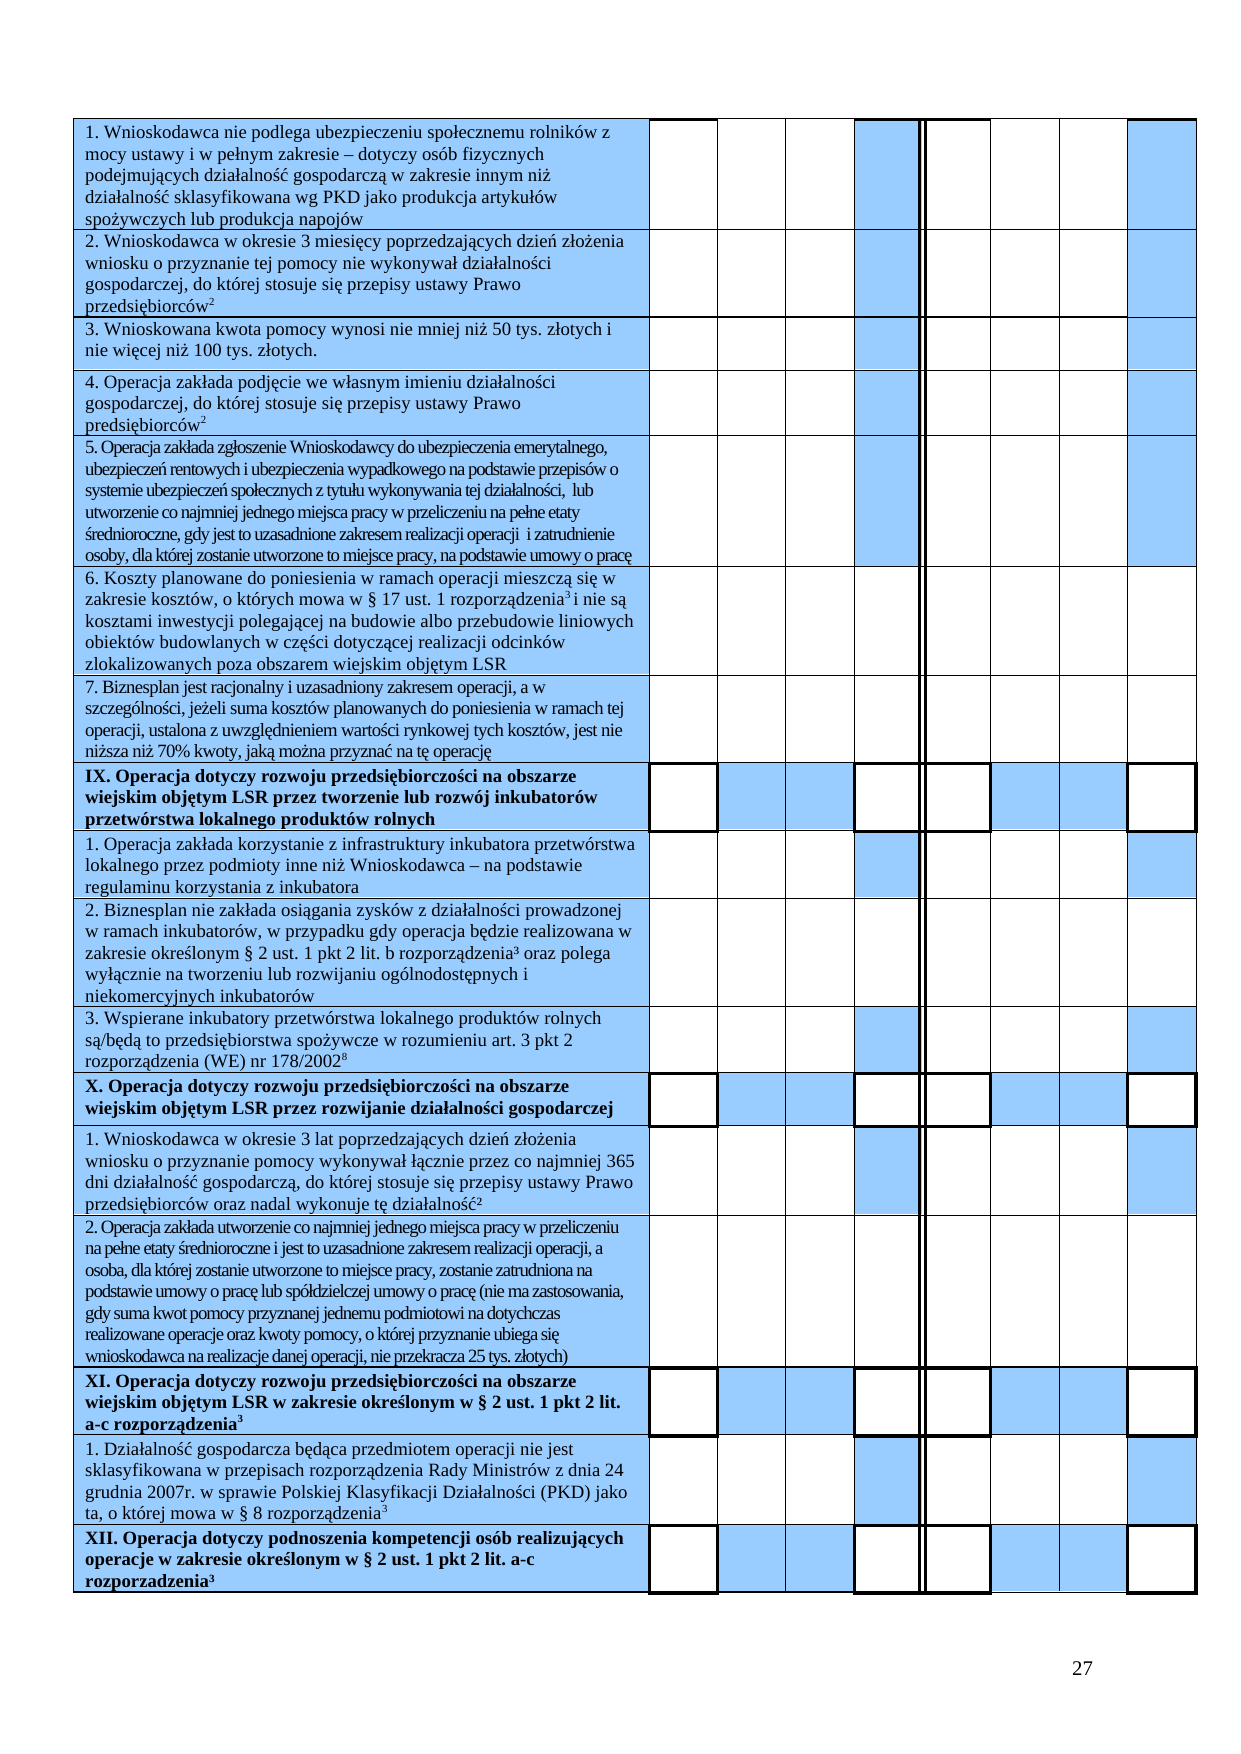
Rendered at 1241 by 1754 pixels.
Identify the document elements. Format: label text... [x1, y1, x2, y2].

table_cell [786, 763, 853, 829]
table_cell [650, 833, 717, 897]
table_cell [786, 1216, 854, 1366]
table_cell [786, 567, 854, 674]
table_cell [855, 1128, 918, 1214]
table_cell [992, 1368, 1059, 1434]
table_cell [718, 899, 785, 1006]
table_cell [650, 318, 717, 369]
table_cell [1060, 1525, 1126, 1591]
table_cell 2. Wnioskodawca w okresie 3 miesięcy poprzedzających dzień złożenia wniosku o przyznanie tej pomocy nie wykonywał działalności gospodarczej, do której stosuje się przepisy ustawy Prawo przedsiębiorców2 [74, 230, 649, 316]
table_cell [991, 676, 1059, 762]
table_cell 7. Biznesplan jest racjonalny i uzasadniony zakresem operacji, a w szczególności, jeżeli suma kosztów planowanych do poniesienia w ramach tej operacji, ustalona z uwzględnieniem wartości rynkowej tych kosztów, jest nie niższa niż 70% kwoty, jaką można przyznać na tę operację [74, 676, 649, 762]
table_cell [1129, 1075, 1194, 1125]
table_cell [718, 567, 785, 674]
table_cell [1128, 230, 1196, 316]
table_cell [1060, 1073, 1126, 1125]
table_cell [786, 371, 854, 435]
table_cell [927, 567, 990, 674]
table_cell [651, 765, 716, 829]
table_cell [650, 1438, 717, 1524]
table_cell [650, 1216, 717, 1366]
table_cell [1060, 676, 1127, 762]
table_cell [927, 833, 990, 897]
table_cell [1060, 318, 1127, 369]
table_cell [855, 436, 918, 566]
table_cell [856, 1527, 918, 1591]
table_cell [786, 1126, 854, 1214]
table_cell [856, 1075, 918, 1125]
table_cell [718, 318, 785, 369]
table_cell [650, 567, 717, 674]
table_cell [719, 1368, 785, 1434]
table_cell [1128, 121, 1196, 229]
table_cell [650, 1007, 717, 1072]
table_cell 1. Wnioskodawca nie podlega ubezpieczeniu społecznemu rolników z mocy ustawy i w pełnym zakresie – dotyczy osób fizycznych podejmujących działalność gospodarczą w zakresie innym niż działalność sklasyfikowana wg PKD jako produkcja artykułów spożywczych lub produkcja napojów [74, 119, 649, 229]
table_cell [786, 1435, 854, 1524]
table_cell 5. Operacja zakłada zgłoszenie Wnioskodawcy do ubezpieczenia emerytalnego, ubezpieczeń rentowych i ubezpieczenia wypadkowego na podstawie przepisów o systemie ubezpieczeń społecznych z tytułu wykonywania tej działalności, lub utworzenie co najmniej jednego miejsca pracy w przeliczeniu na pełne etaty średnioroczne, gdy jest to uzasadnione zakresem realizacji operacji i zatrudnienie osoby, dla której zostanie utworzone to miejsce pracy, na podstawie umowy o pracę [74, 436, 649, 566]
table_cell [786, 831, 854, 897]
table_cell [1128, 567, 1196, 674]
table_cell [991, 899, 1059, 1006]
table_cell [1128, 1007, 1196, 1072]
table_cell [718, 119, 785, 229]
table_cell 2. Biznesplan nie zakłada osiągania zysków z działalności prowadzonej w ramach inkubatorów, w przypadku gdy operacja będzie realizowana w zakresie określonym § 2 ust. 1 pkt 2 lit. b rozporządzenia³ oraz polega wyłącznie na tworzeniu lub rozwijaniu ogólnodostępnych i niekomercyjnych inkubatorów [74, 899, 649, 1006]
table_cell [991, 371, 1059, 435]
table_cell [991, 1126, 1059, 1214]
table_cell [786, 436, 854, 566]
table_cell [1129, 1527, 1194, 1591]
table_cell [718, 1126, 785, 1214]
table_cell [856, 765, 918, 829]
table_cell [650, 676, 717, 762]
table_cell [719, 1525, 785, 1591]
table_cell [927, 230, 990, 316]
table_cell [927, 121, 990, 229]
table_cell X. Operacja dotyczy rozwoju przedsiębiorczości na obszarze wiejskim objętym LSR przez rozwijanie działalności gospodarczej [74, 1073, 648, 1125]
table_cell [1060, 1368, 1126, 1434]
table_cell [992, 1073, 1059, 1125]
table_cell [991, 230, 1059, 316]
table_cell [1128, 1438, 1196, 1524]
table_cell 6. Koszty planowane do poniesienia w ramach operacji mieszczą się w zakresie kosztów, o których mowa w § 17 ust. 1 rozporządzenia3 i nie są kosztami inwestycji polegającej na budowie albo przebudowie liniowych obiektów budowlanych w części dotyczącej realizacji odcinków zlokalizowanych poza obszarem wiejskim objętym LSR [74, 567, 649, 674]
table_cell [1128, 1128, 1196, 1214]
table_cell [1129, 1370, 1194, 1434]
table_cell [991, 1435, 1059, 1524]
table_cell [991, 567, 1059, 674]
table_cell [855, 833, 918, 897]
table_cell [650, 1128, 717, 1214]
table_cell [855, 567, 918, 674]
table_cell [1060, 436, 1127, 566]
table_cell [855, 230, 918, 316]
table_cell [927, 1128, 990, 1214]
table_cell [1128, 1216, 1196, 1366]
table_cell [927, 371, 990, 435]
table_cell 3. Wnioskowana kwota pomocy wynosi nie mniej niż 50 tys. złotych i nie więcej niż 100 tys. złotych. [74, 318, 649, 369]
table_cell [855, 899, 918, 1006]
table_cell [992, 1525, 1059, 1591]
table_cell [991, 119, 1059, 229]
table_cell [719, 763, 785, 829]
table_cell [718, 831, 785, 897]
table_cell [927, 436, 990, 566]
table_cell [1128, 371, 1196, 435]
table_cell [650, 436, 717, 566]
table_cell [991, 831, 1059, 897]
table_cell [718, 1435, 785, 1524]
table_cell [718, 436, 785, 566]
table_cell [855, 1216, 918, 1366]
table_cell [718, 1216, 785, 1366]
table_cell [650, 899, 717, 1006]
table_cell [927, 318, 990, 369]
table_cell [1060, 230, 1127, 316]
table_cell [1060, 119, 1127, 229]
table_cell [855, 121, 918, 229]
table_cell XII. Operacja dotyczy podnoszenia kompetencji osób realizujących operacje w zakresie określonym w § 2 ust. 1 pkt 2 lit. a-c rozporzadzenia³ [74, 1525, 648, 1591]
table_cell [786, 1007, 854, 1072]
table_cell [1060, 567, 1127, 674]
table_cell [927, 1007, 990, 1072]
table_cell [927, 765, 989, 829]
table_cell [1128, 676, 1196, 762]
table_cell [786, 676, 854, 762]
table_cell 1. Operacja zakłada korzystanie z infrastruktury inkubatora przetwórstwa lokalnego przez podmioty inne niż Wnioskodawca – na podstawie regulaminu korzystania z inkubatora [74, 831, 649, 897]
table_cell 3. Wspierane inkubatory przetwórstwa lokalnego produktów rolnych są/będą to przedsiębiorstwa spożywcze w rozumieniu art. 3 pkt 2 rozporządzenia (WE) nr 178/20028 [74, 1007, 649, 1072]
table_cell [786, 318, 854, 369]
table_cell [992, 763, 1059, 829]
table_cell [1060, 1126, 1127, 1214]
table_cell [1060, 899, 1127, 1006]
table_cell [1060, 371, 1127, 435]
table_cell [927, 899, 990, 1006]
table_cell [651, 1075, 716, 1125]
table_cell [1128, 318, 1196, 369]
table_cell [856, 1370, 918, 1434]
table_cell [1060, 1007, 1127, 1072]
table_cell 2. Operacja zakłada utworzenie co najmniej jednego miejsca pracy w przeliczeniu na pełne etaty średnioroczne i jest to uzasadnione zakresem realizacji operacji, a osoba, dla której zostanie utworzone to miejsce pracy, zostanie zatrudniona na podstawie umowy o pracę lub spółdzielczej umowy o pracę (nie ma zastosowania, gdy suma kwot pomocy przyznanej jednemu podmiotowi na dotychczas realizowane operacje oraz kwoty pomocy, o której przyznanie ubiega się wnioskodawca na realizacje danej operacji, nie przekracza 25 tys. złotych) [74, 1216, 649, 1366]
table_cell [855, 1007, 918, 1072]
table_cell [786, 230, 854, 316]
table_cell [855, 1438, 918, 1524]
table_cell [718, 230, 785, 316]
table_cell 1. Wnioskodawca w okresie 3 lat poprzedzających dzień złożenia wniosku o przyznanie pomocy wykonywał łącznie przez co najmniej 365 dni działalność gospodarczą, do której stosuje się przepisy ustawy Prawo przedsiębiorców oraz nadal wykonuje tę działalność² [74, 1126, 649, 1214]
table_cell [1060, 1435, 1127, 1524]
table_cell [650, 371, 717, 435]
table_cell [651, 1370, 716, 1434]
table_cell [786, 899, 854, 1006]
table_cell [855, 676, 918, 762]
table_cell [718, 1007, 785, 1072]
table_cell [927, 1370, 989, 1434]
table_cell [855, 318, 918, 369]
table_cell [1128, 833, 1196, 897]
table_cell [786, 1525, 853, 1591]
table_cell [991, 436, 1059, 566]
table_cell [1129, 765, 1194, 829]
table_cell [927, 1216, 990, 1366]
table_cell [1060, 1216, 1127, 1366]
table_cell 1. Działalność gospodarcza będąca przedmiotem operacji nie jest sklasyfikowana w przepisach rozporządzenia Rady Ministrów z dnia 24 grudnia 2007r. w sprawie Polskiej Klasyfikacji Działalności (PKD) jako ta, o której mowa w § 8 rozporządzenia3 [74, 1435, 649, 1524]
table_cell [927, 676, 990, 762]
table_cell XI. Operacja dotyczy rozwoju przedsiębiorczości na obszarze wiejskim objętym LSR w zakresie określonym w § 2 ust. 1 pkt 2 lit. a-c rozporządzenia3 [74, 1368, 648, 1434]
table_cell [786, 119, 854, 229]
table_cell [651, 1527, 716, 1591]
table_cell [719, 1073, 785, 1125]
table_cell [718, 371, 785, 435]
table_cell [1128, 436, 1196, 566]
table_cell [650, 121, 717, 229]
table_cell [991, 318, 1059, 369]
table_cell [650, 230, 717, 316]
table_cell [786, 1368, 853, 1434]
table_cell [927, 1438, 990, 1524]
table_cell [855, 371, 918, 435]
table_cell [927, 1075, 989, 1125]
table_cell [1128, 899, 1196, 1006]
table_cell [991, 1007, 1059, 1072]
table_cell IX. Operacja dotyczy rozwoju przedsiębiorczości na obszarze wiejskim objętym LSR przez tworzenie lub rozwój inkubatorów przetwórstwa lokalnego produktów rolnych [74, 763, 648, 829]
table_cell [1060, 831, 1127, 897]
table_cell [927, 1527, 989, 1591]
table_cell [991, 1216, 1059, 1366]
table_cell [718, 676, 785, 762]
table_cell [786, 1073, 853, 1125]
table_cell 4. Operacja zakłada podjęcie we własnym imieniu działalności gospodarczej, do której stosuje się przepisy ustawy Prawo predsiębiorców2 [74, 371, 649, 435]
table_cell [1060, 763, 1126, 829]
